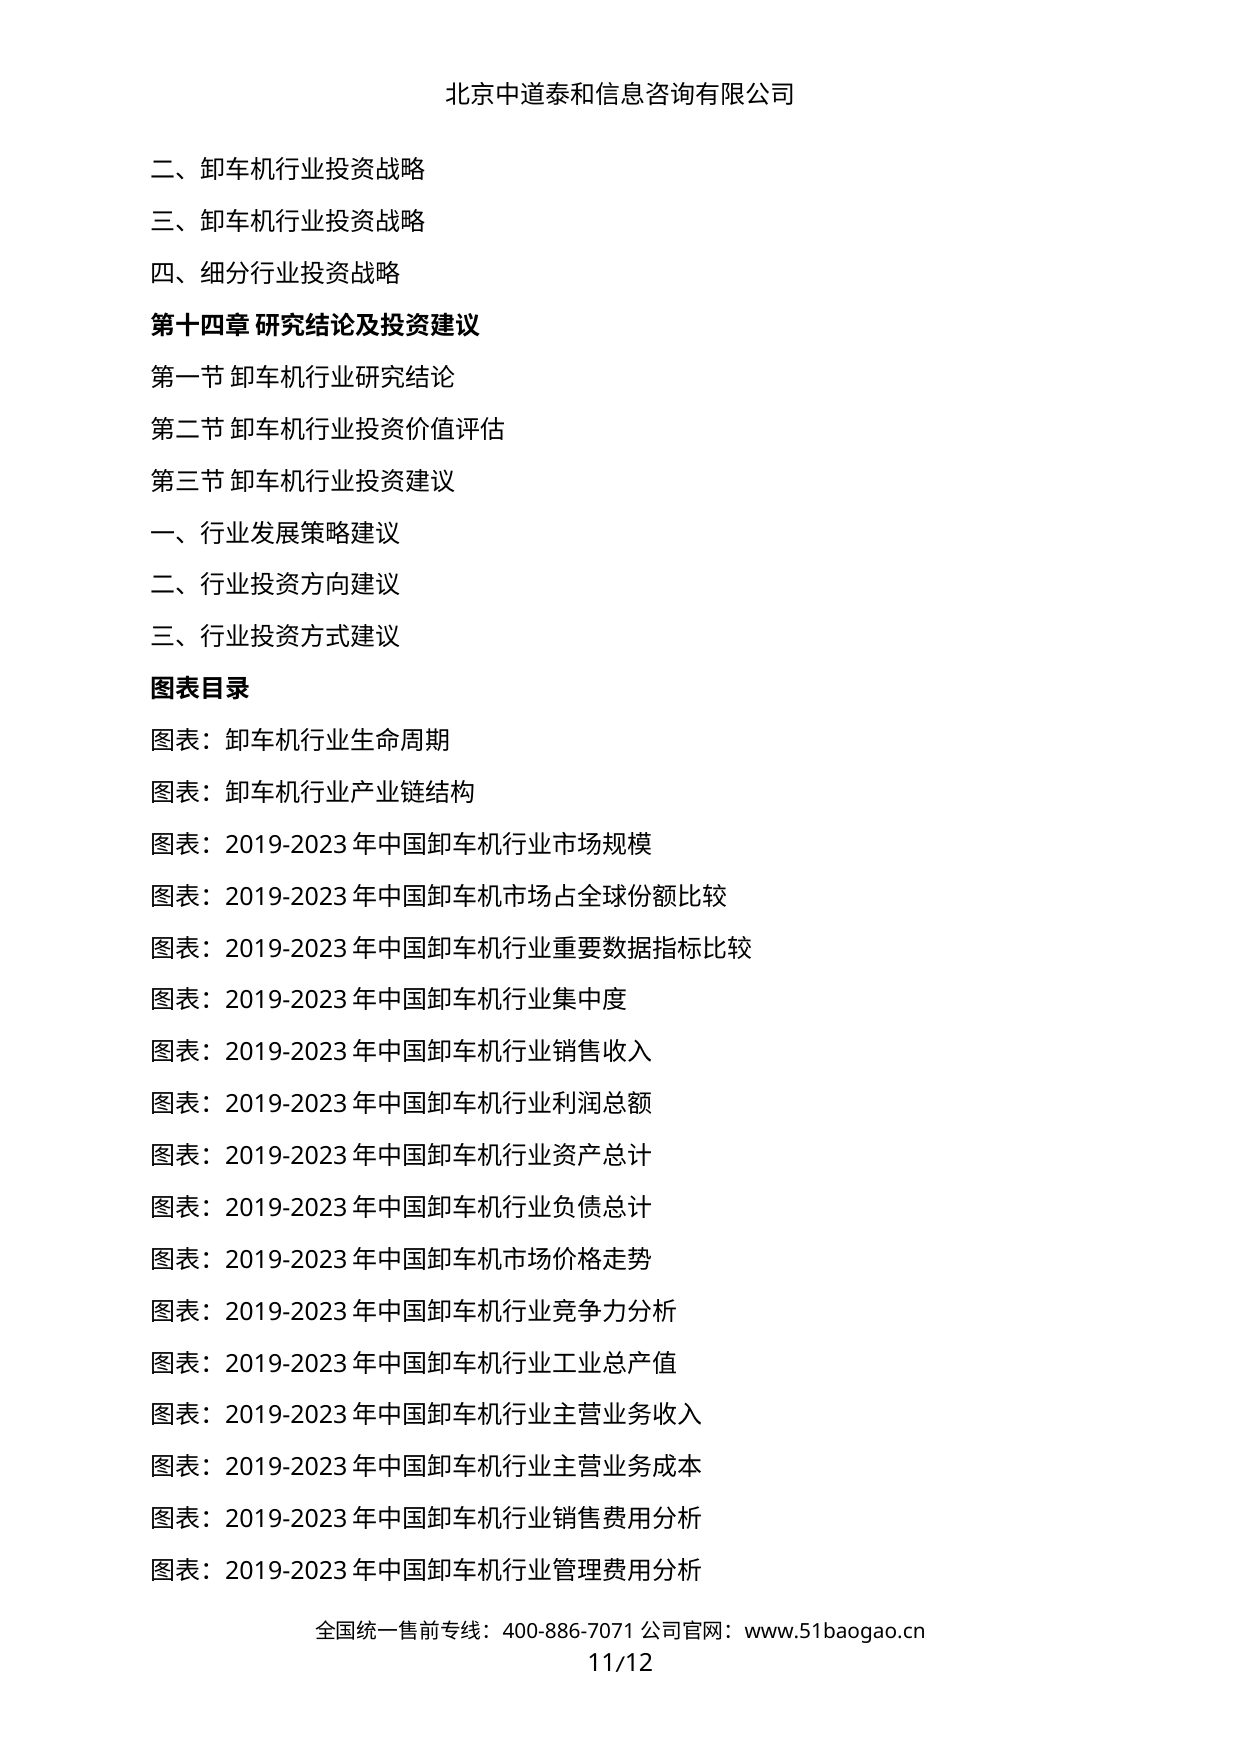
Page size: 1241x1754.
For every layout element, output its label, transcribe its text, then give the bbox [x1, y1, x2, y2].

text 二、卸车机行业投资战略 [150, 150, 1090, 186]
text 图表目录 [150, 669, 1090, 705]
text 图表：2019-2023年中国卸车机市场价格走势 [150, 1239, 1090, 1276]
text 图表：2019-2023年中国卸车机行业销售费用分析 [150, 1499, 1090, 1535]
text 第二节 卸车机行业投资价值评估 [150, 409, 1090, 446]
text 图表：2019-2023年中国卸车机行业工业总产值 [150, 1343, 1090, 1379]
text 第一节 卸车机行业研究结论 [150, 357, 1090, 394]
text 第三节 卸车机行业投资建议 [150, 461, 1090, 497]
text 图表：2019-2023年中国卸车机行业资产总计 [150, 1136, 1090, 1172]
text 图表：2019-2023年中国卸车机行业竞争力分析 [150, 1291, 1090, 1327]
text 二、行业投资方向建议 [150, 565, 1090, 601]
text 第十四章 研究结论及投资建议 [150, 306, 1090, 342]
text 图表：卸车机行业产业链结构 [150, 772, 1090, 809]
text 图表：卸车机行业生命周期 [150, 721, 1090, 757]
text 图表：2019-2023年中国卸车机市场占全球份额比较 [150, 876, 1090, 912]
text 三、行业投资方式建议 [150, 617, 1090, 653]
text 图表：2019-2023年中国卸车机行业重要数据指标比较 [150, 928, 1090, 964]
text 图表：2019-2023年中国卸车机行业主营业务收入 [150, 1395, 1090, 1431]
text 图表：2019-2023年中国卸车机行业销售收入 [150, 1032, 1090, 1068]
text 一、行业发展策略建议 [150, 513, 1090, 549]
text 四、细分行业投资战略 [150, 254, 1090, 290]
text 图表：2019-2023年中国卸车机行业主营业务成本 [150, 1447, 1090, 1483]
text 图表：2019-2023年中国卸车机行业负债总计 [150, 1187, 1090, 1224]
text 图表：2019-2023年中国卸车机行业利润总额 [150, 1084, 1090, 1120]
text 图表：2019-2023年中国卸车机行业集中度 [150, 980, 1090, 1016]
text 图表：2019-2023年中国卸车机行业市场规模 [150, 824, 1090, 861]
text 三、卸车机行业投资战略 [150, 202, 1090, 238]
text 图表：2019-2023年中国卸车机行业管理费用分析 [150, 1551, 1090, 1587]
